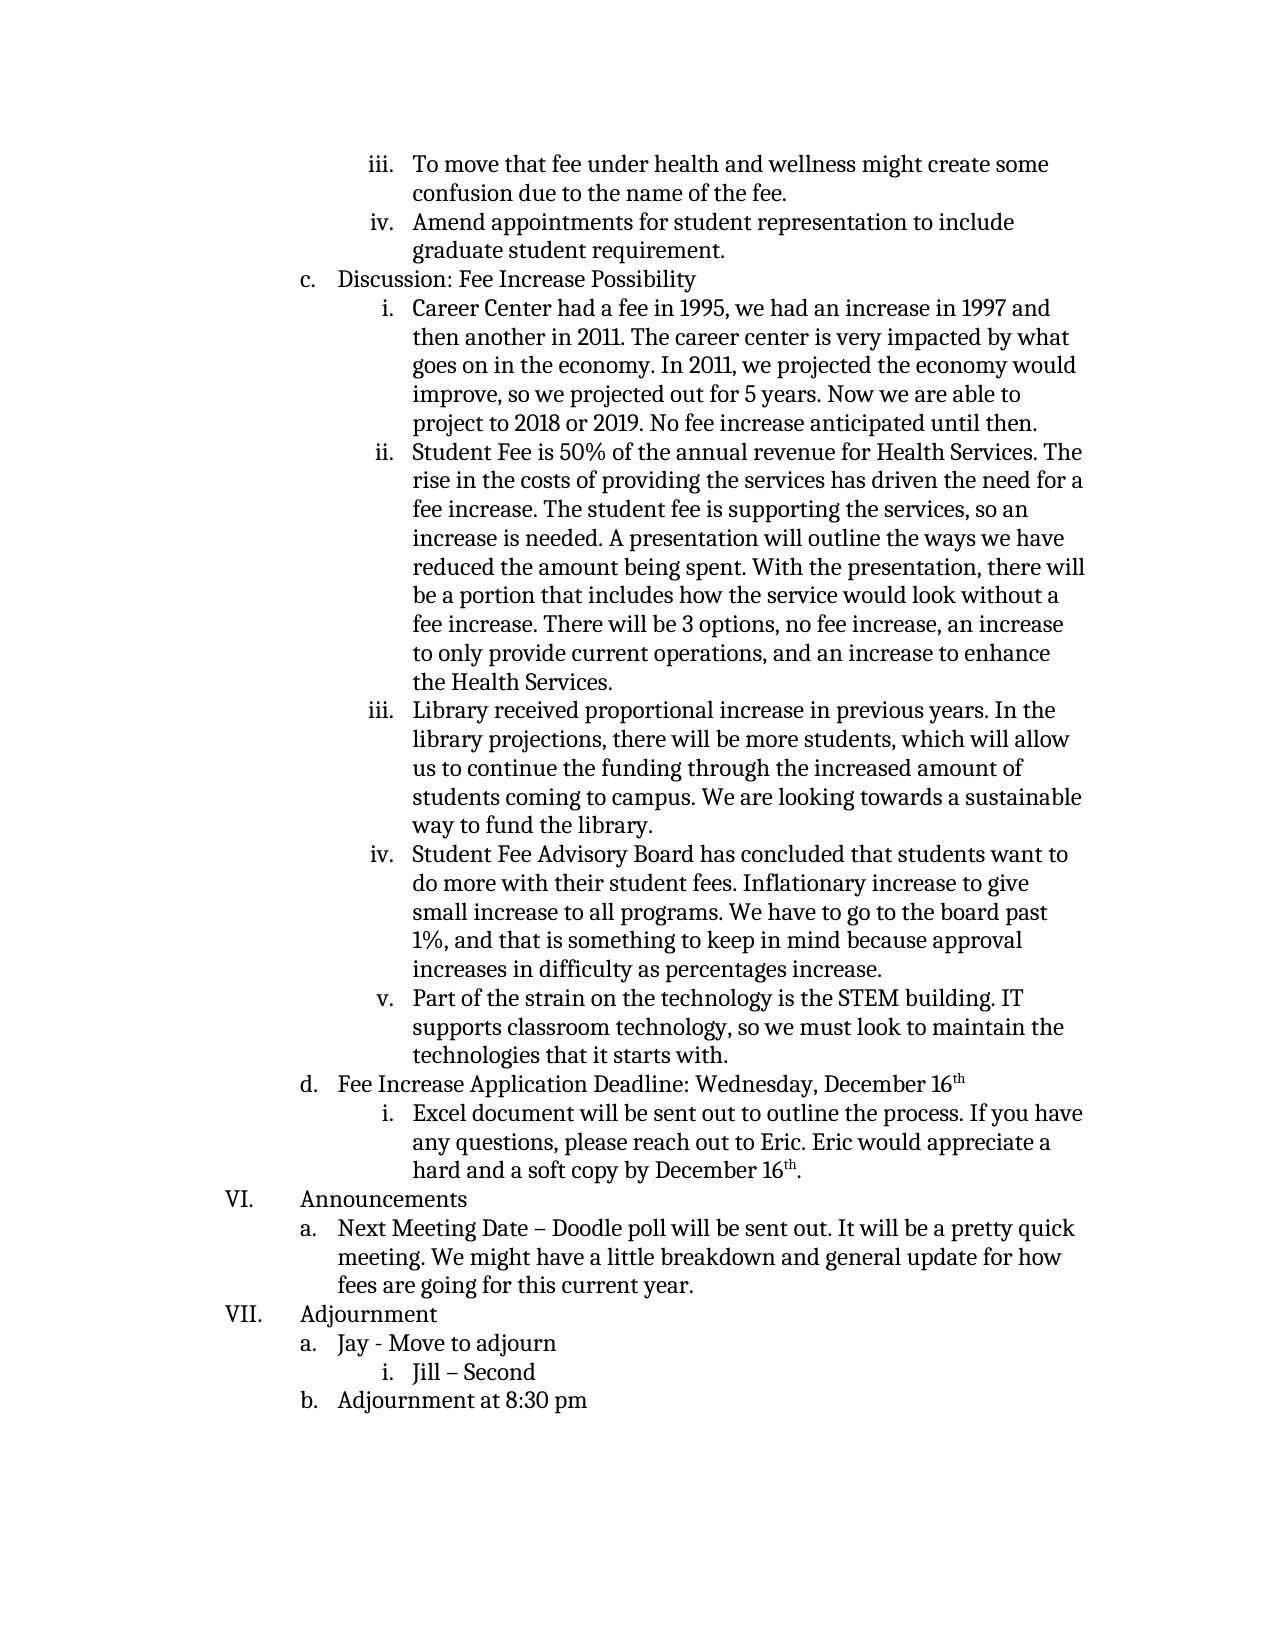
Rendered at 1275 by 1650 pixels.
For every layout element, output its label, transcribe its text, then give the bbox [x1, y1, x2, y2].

list Announcements [225, 1185, 1087, 1214]
list Adjournment [225, 1300, 1087, 1329]
list Excel document will be sent out to outline the process. If you have any questions, please reach out to Eric. Eric would appreciate a hard and a soft copy by December 16th. [394, 1099, 1087, 1185]
list Next Meeting Date – Doodle poll will be sent out. It will be a pretty quick meeting. We might have a little breakdown and general update for how fees are going for this current year. [300, 1214, 1087, 1300]
list Fee Increase Application Deadline: Wednesday, December 16th [300, 1070, 1087, 1099]
list Discussion: Fee Increase Possibility [300, 265, 1087, 294]
list Part of the strain on the technology is the STEM building. IT supports classroom technology, so we must look to maintain the technologies that it starts with. [394, 984, 1087, 1070]
list Adjournment at 8:30 pm [300, 1386, 1087, 1415]
list Amend appointments for student representation to include graduate student requirement. [394, 207, 1087, 265]
list Student Fee Advisory Board has concluded that students want to do more with their student fees. Inflationary increase to give small increase to all programs. We have to go to the board past 1%, and that is something to keep in mind because approval increases in difficulty as percentages increase. [394, 840, 1087, 984]
list To move that fee under health and wellness might create some confusion due to the name of the fee. [394, 150, 1087, 207]
list Jill – Second [394, 1357, 1087, 1386]
list Library received proportional increase in previous years. In the library projections, there will be more students, which will allow us to continue the funding through the increased amount of students coming to campus. We are looking towards a sustainable way to fund the library. [394, 696, 1087, 840]
list Jay - Move to adjourn [300, 1329, 1087, 1357]
list Career Center had a fee in 1995, we had an increase in 1997 and then another in 2011. The career center is very impacted by what goes on in the economy. In 2011, we projected the economy would improve, so we projected out for 5 years. Now we are able to project to 2018 or 2019. No fee increase anticipated until then. [394, 294, 1087, 437]
list Student Fee is 50% of the annual revenue for Health Services. The rise in the costs of providing the services has driven the need for a fee increase. The student fee is supporting the services, so an increase is needed. A presentation will outline the ways we have reduced the amount being spent. With the presentation, there will be a portion that includes how the service would look without a fee increase. There will be 3 options, no fee increase, an increase to only provide current operations, and an increase to enhance the Health Services. [394, 437, 1087, 696]
